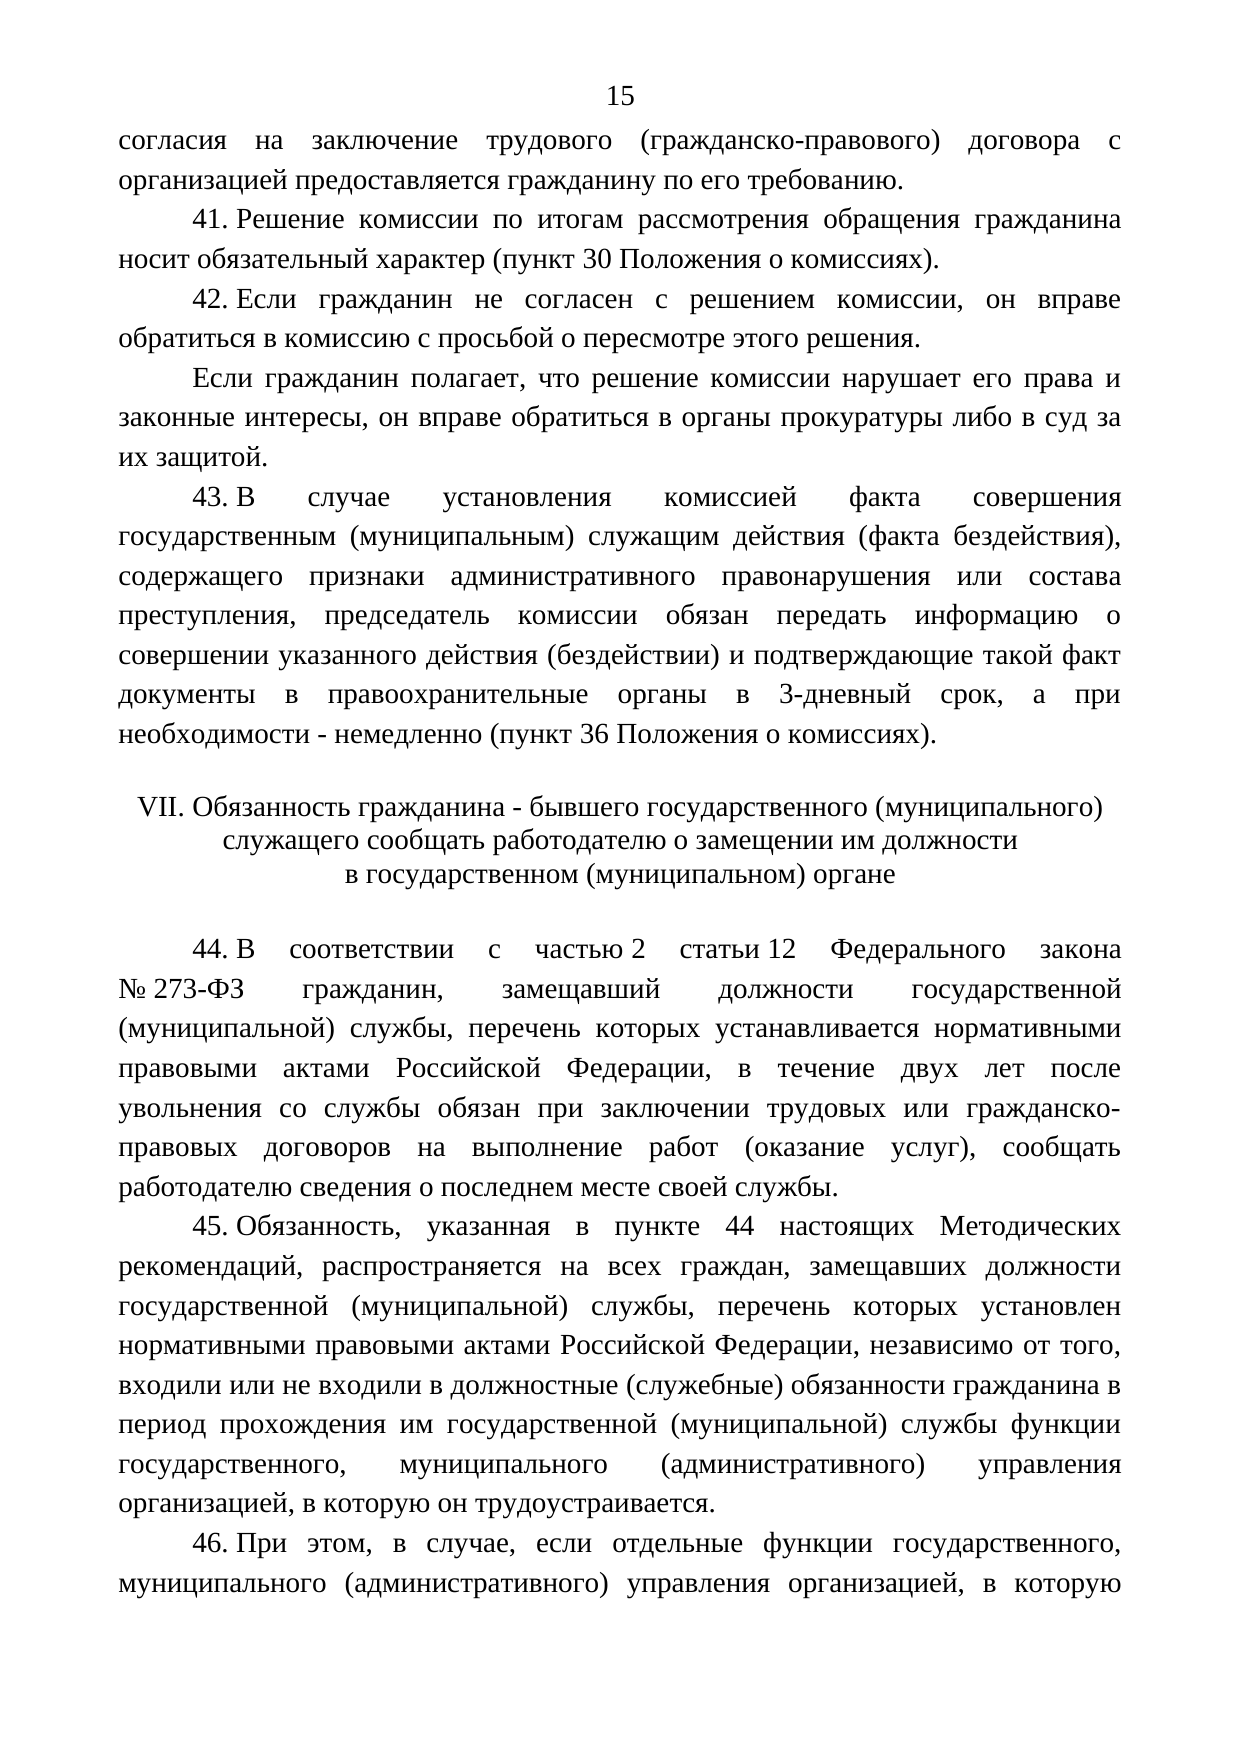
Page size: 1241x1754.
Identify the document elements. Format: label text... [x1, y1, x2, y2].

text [118, 1521, 1122, 1600]
text VII. Обязанность гражданина - бывшего государственного (муниципального) служащего сообщать работодателю о замещении им должности [118, 789, 1122, 856]
text в государственном (муниципальном) органе [118, 856, 1122, 889]
text 45. Обязанность, указанная в пункте 44 настоящих Методических рекомендаций, распространяется на всех граждан, замещавших должности государственной (муниципальной) службы, перечень которых установлен нормативными правовыми актами Российской Федерации, независимо от того, входили или не входили в должностные (служебные) обязанности гражданина в период прохождения им государственной (муниципальной) службы функции государственного, муниципального (административного) управления организацией, в которую он трудоустраивается. [118, 1204, 1122, 1521]
text 42. Если гражданин не согласен с решением комиссии, он вправе обратиться в комиссию с просьбой о пересмотре этого решения. [118, 276, 1122, 356]
text 44. В соответствии с частью 2 статьи 12 Федерального закона № 273-ФЗ гражданин, замещавший должности государственной (муниципальной) службы, перечень которых устанавливается нормативными правовыми актами Российской Федерации, в течение двух лет после увольнения со службы обязан при заключении трудовых или гражданско-правовых договоров на выполнение работ (оказание услуг), сообщать работодателю сведения о последнем месте своей службы. [118, 927, 1122, 1204]
text 43. В случае установления комиссией факта совершения государственным (муниципальным) служащим действия (факта бездействия), содержащего признаки административного правонарушения или состава преступления, председатель комиссии обязан передать информацию о совершении указанного действия (бездействии) и подтверждающие такой факт документы в правоохранительные органы в 3-дневный срок, а при необходимости - немедленно (пункт 36 Положения о комиссиях). [118, 474, 1122, 751]
text Если гражданин полагает, что решение комиссии нарушает его права и законные интересы, он вправе обратиться в органы прокуратуры либо в суд за их защитой. [118, 356, 1122, 474]
text 41. Решение комиссии по итогам рассмотрения обращения гражданина носит обязательный характер (пункт 30 Положения о комиссиях). [118, 197, 1122, 276]
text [118, 118, 1122, 197]
